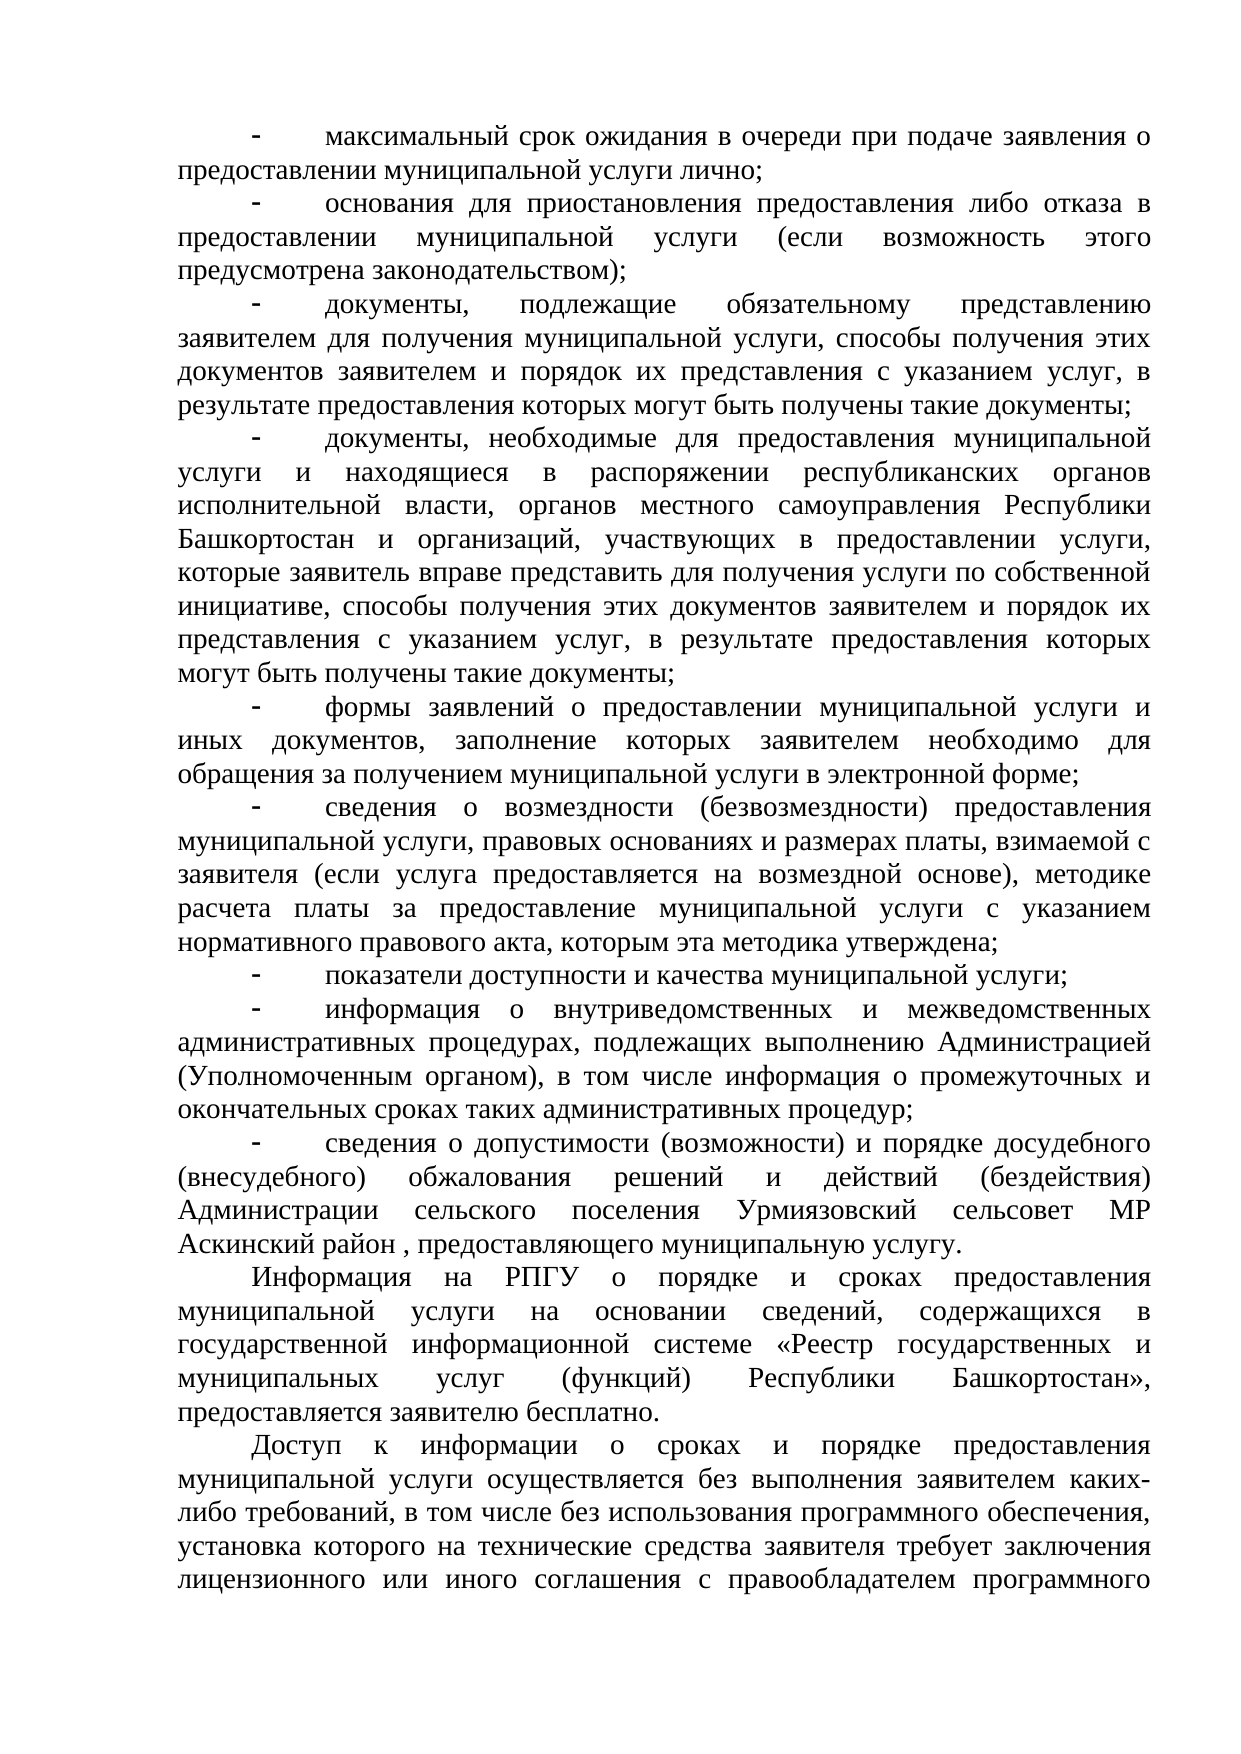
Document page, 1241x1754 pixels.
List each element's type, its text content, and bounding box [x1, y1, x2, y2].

text Информация на РПГУ о порядке и сроках предоставления муниципальной услуги на основании сведений, содержащихся в государственной информационной системе «Реестр государственных и муниципальных услуг (функций) Республики Башкортостан», предоставляется заявителю бесплатно. [177, 1259, 1152, 1427]
list сведения о допустимости (возможности) и порядке досудебного (внесудебного) обжалования решений и действий (бездействия) Администрации сельского поселения Урмиязовский сельсовет МР Аскинский район , предоставляющего муниципальную услугу. [177, 1125, 1152, 1259]
list максимальный срок ожидания в очереди при подаче заявления о предоставлении муниципальной услуги лично; [177, 118, 1152, 185]
list показатели доступности и качества муниципальной услуги; [177, 957, 1152, 991]
list информация о внутриведомственных и межведомственных административных процедурах, подлежащих выполнению Администрацией (Уполномоченным органом), в том числе информация о промежуточных и окончательных сроках таких административных процедур; [177, 991, 1152, 1125]
list документы, подлежащие обязательному представлению заявителем для получения муниципальной услуги, способы получения этих документов заявителем и порядок их представления с указанием услуг, в результате предоставления которых могут быть получены такие документы; [177, 286, 1152, 420]
list сведения о возмездности (безвозмездности) предоставления муниципальной услуги, правовых основаниях и размерах платы, взимаемой с заявителя (если услуга предоставляется на возмездной основе), методике расчета платы за предоставление муниципальной услуги с указанием нормативного правового акта, которым эта методика утверждена; [177, 789, 1152, 957]
list формы заявлений о предоставлении муниципальной услуги и иных документов, заполнение которых заявителем необходимо для обращения за получением муниципальной услуги в электронной форме; [177, 689, 1152, 789]
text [177, 1427, 1152, 1595]
list основания для приостановления предоставления либо отказа в предоставлении муниципальной услуги (если возможность этого предусмотрена законодательством); [177, 185, 1152, 286]
list документы, необходимые для предоставления муниципальной услуги и находящиеся в распоряжении республиканских органов исполнительной власти, органов местного самоуправления Республики Башкортостан и организаций, участвующих в предоставлении услуги, которые заявитель вправе представить для получения услуги по собственной инициативе, способы получения этих документов заявителем и порядок их представления с указанием услуг, в результате предоставления которых могут быть получены такие документы; [177, 420, 1152, 689]
